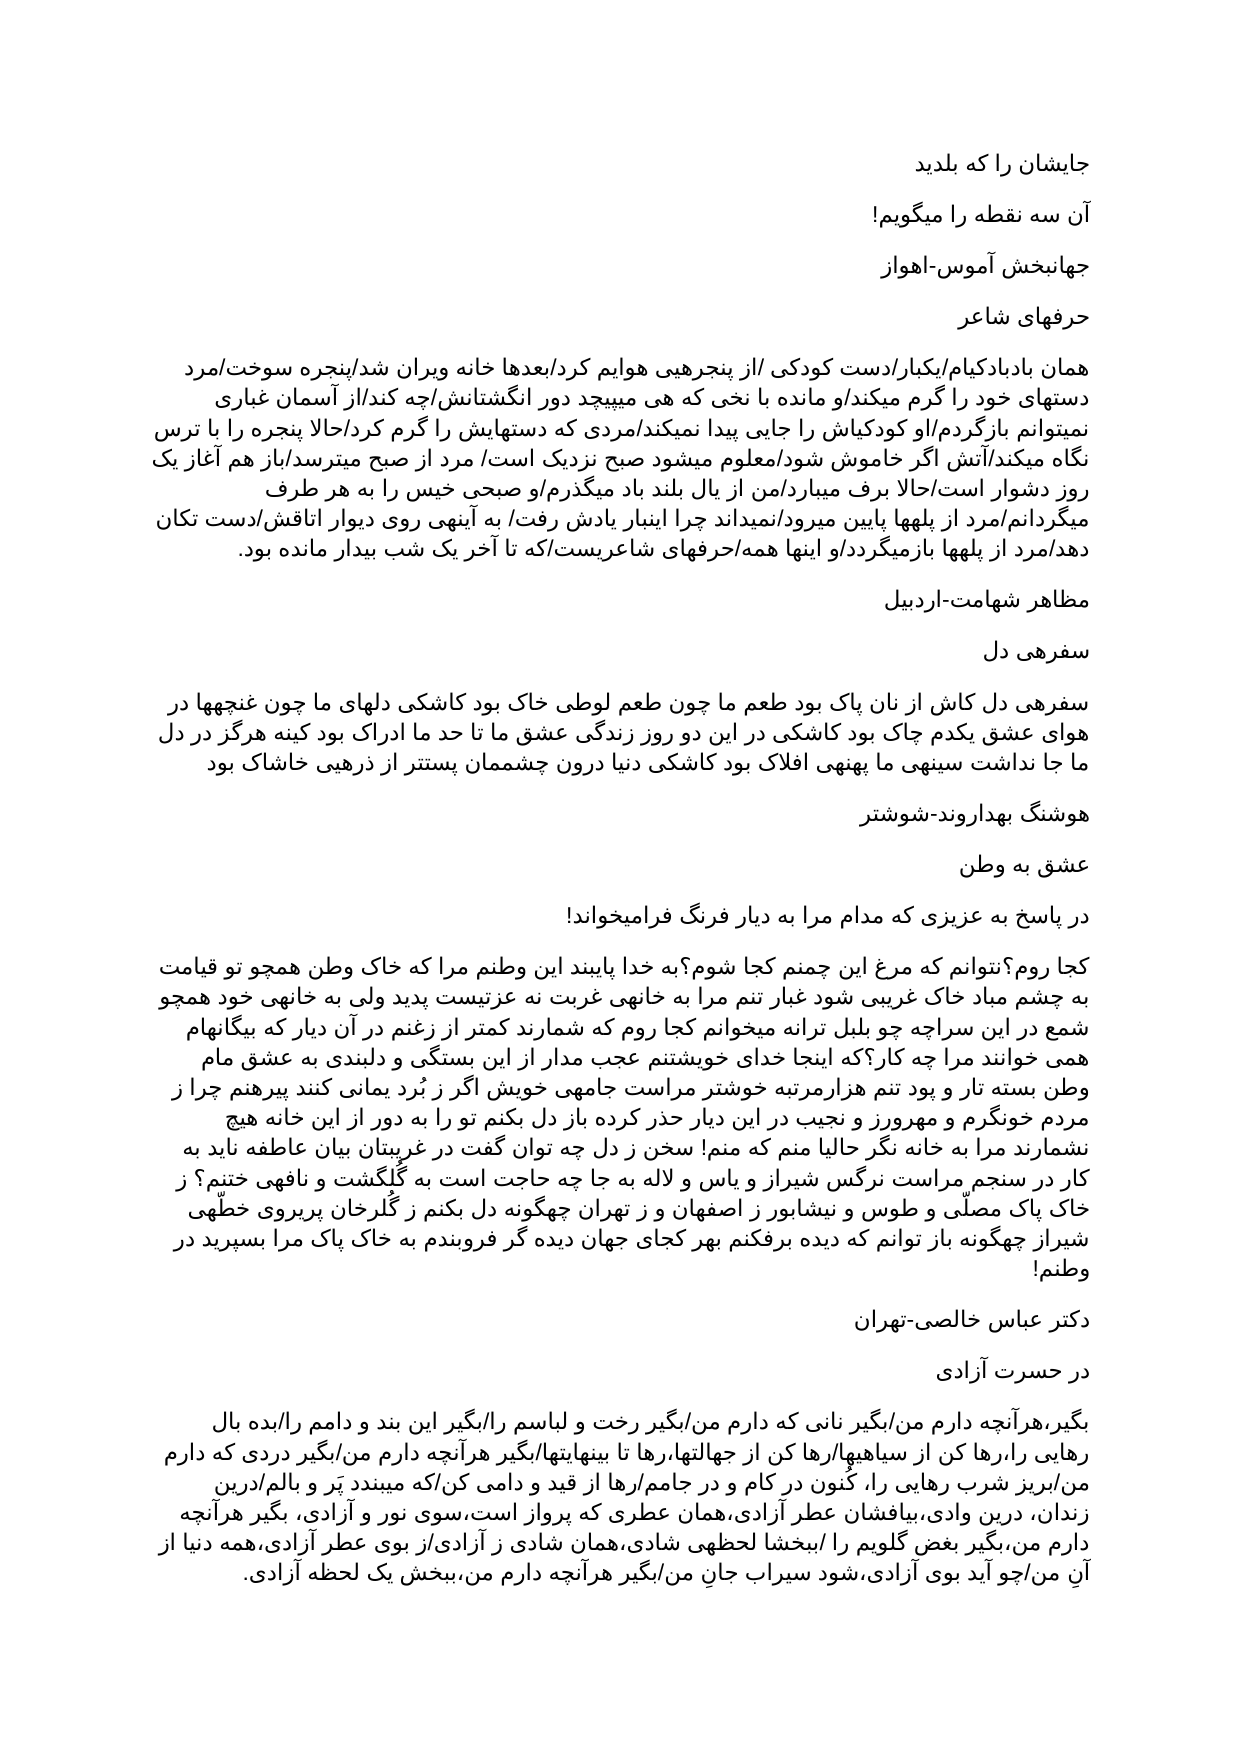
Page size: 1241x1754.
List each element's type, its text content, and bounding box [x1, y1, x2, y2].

text در حسرت آزادی [150, 1357, 1090, 1384]
text دکتر عباس خالصی-تهران [150, 1306, 1090, 1333]
text سفره‏ی دل [150, 637, 1090, 664]
text سفره‏ی دل کاش از نان پاک بود طعم ما چون طعم لوطی خاک بود کاشکی دل‏های ما چون غنچه‏ها در هوای عشق یک‏دم چاک بود کاشکی در این دو روز زندگی‏ عشق ما تا حد ما ادراک بود کینه هرگز در دل ما جا نداشت‏ سینه‏ی ما پهنه‏ی افلاک بود کاشکی دنیا درون چشممان‏ پست‏تر از ذره‏یی خاشاک بود [150, 688, 1090, 775]
text کجا روم؟نتوانم که مرغ این چمنم‏ کجا شوم؟به خدا پای‏بند این وطنم‏ مرا که خاک وطن هم‏چو تو قیامت به چشم‏ مباد خاک غریبی شود غبار تنم‏ مرا به خانه‏ی غربت نه عزتی‏ست پدید ولی به خانه‏ی خود هم‏چو شمع‏ در این سراچه چو بلبل ترانه می‏خوانم‏ کجا روم که شمارند کمتر از زغنم‏ در آن دیار که بیگانه‏ام همی خوانند مرا چه کار؟که این‏جا خدای خویشتنم‏ عجب مدار از این بستگی و دلبندی‏ به عشق مام وطن بسته تار و پود تنم‏ هزارمرتبه خوش‏تر مراست جامه‏ی خویش‏ اگر ز بُرد یمانی کنند پیرهنم‏ چرا ز مردم خون‏گرم و مهرورز و نجیب‏ در این دیار حذر کرده باز دل بکنم‏ تو را به دور از این خانه هیچ نشمارند مرا به خانه نگر حالیا منم که منم! سخن ز دل چه توان گفت در غریبتان‏ بیان عاطفه ناید به کار در سنجم‏ مراست نرگس شیراز و یاس و لاله به جا چه حاجت است به گُلگشت و نافه‏ی ختنم؟ ز خاک پاک مصلّی و طوس و نیشابور ز اصفهان و ز تهران چه‏گونه دل بکنم‏ ز گُل‏رخان پری‏روی خطّه‏ی شیراز چه‏گونه باز توانم که دیده برفکنم‏ بهر کجای جهان دیده گر فروبندم‏ به خاک پاک مرا بسپرید در وطنم! [150, 953, 1090, 1282]
text آن سه نقطه را می‏گویم! [150, 201, 1090, 227]
text عشق به وطن [150, 851, 1090, 877]
text هوشنگ بهداروند-شوشتر [150, 800, 1090, 826]
text جای‏شان را که بلدید [150, 150, 1090, 176]
text بگیر،هرآن‏چه دارم من/بگیر نانی که دارم‏ من/بگیر رخت و لباسم را/بگیر این بند و دامم را/بده بال رهایی را،رها کن از سیاهی‏ها/رها کن از جهالت‏ها،رها تا بی‏نهایت‏ها/بگیر هرآن‏چه دارم من/بگیر دردی که دارم من/بریز شرب رهایی را، کُنون در کام و در جامم/رها از قید و دامی‏ کن/که می‏بندد پَر و بالم/درین زندان، درین وادی،بیافشان عطر آزادی،همان‏ عطری که پرواز است،سوی نور و آزادی، بگیر هرآن‏چه دارم من،بگیر بغض گلویم را /ببخشا لحظه‏ی شادی،همان شادی ز آزادی/ز بوی عطر آزادی،همه دنیا از آنِ‏ من/چو آید بوی آزادی،شود سیراب جانِ‏ من/بگیر هرآن‏چه دارم من،ببخش یک‏ لحظه آزادی. [150, 1408, 1090, 1586]
text جهانبخش آموس-اهواز [150, 252, 1090, 278]
text در پاسخ به عزیزی که مدام مرا به دیار فرنگ فرامی‏خواند! [150, 902, 1090, 928]
text حرف‏های شاعر [150, 303, 1090, 329]
text مظاهر شهامت-اردبیل [150, 586, 1090, 613]
text همان بادبادکی‏ام/یک‏بار/دست کودکی‏ /از پنجره‏یی هوایم کرد/بعدها خانه‏ ویران شد/پنجره سوخت/مرد دست‏های‏ خود را گرم می‏کند/و مانده با نخی که هی‏ می‏پیچد دور انگشتانش/چه کند/از آسمان غباری نمی‏توانم بازگردم/او کودکی‏اش را جایی پیدا نمی‏کند/مردی‏ که دست‏هایش را گرم کرد/حالا پنجره را با ترس نگاه می‏کند/آتش اگر خاموش‏ شود/معلوم می‏شود صبح نزدیک است/ مرد از صبح می‏ترسد/باز هم آغاز یک روز دشوار است/حالا برف می‏بارد/من از یال‏ بلند باد می‏گذرم/و صبحی خیس را به هر طرف می‏گردانم/مرد از پله‏ها پایین‏ می‏رود/نمی‏داند چرا این‏بار یادش رفت/ به آینه‏ی روی دیوار اتاقش/دست تکان‏ دهد/مرد از پله‏ها بازمی‏گردد/و این‏ها همه/حرف‏های شاعری‏ست/که تا آخر یک شب بیدار مانده بود. [150, 354, 1090, 562]
